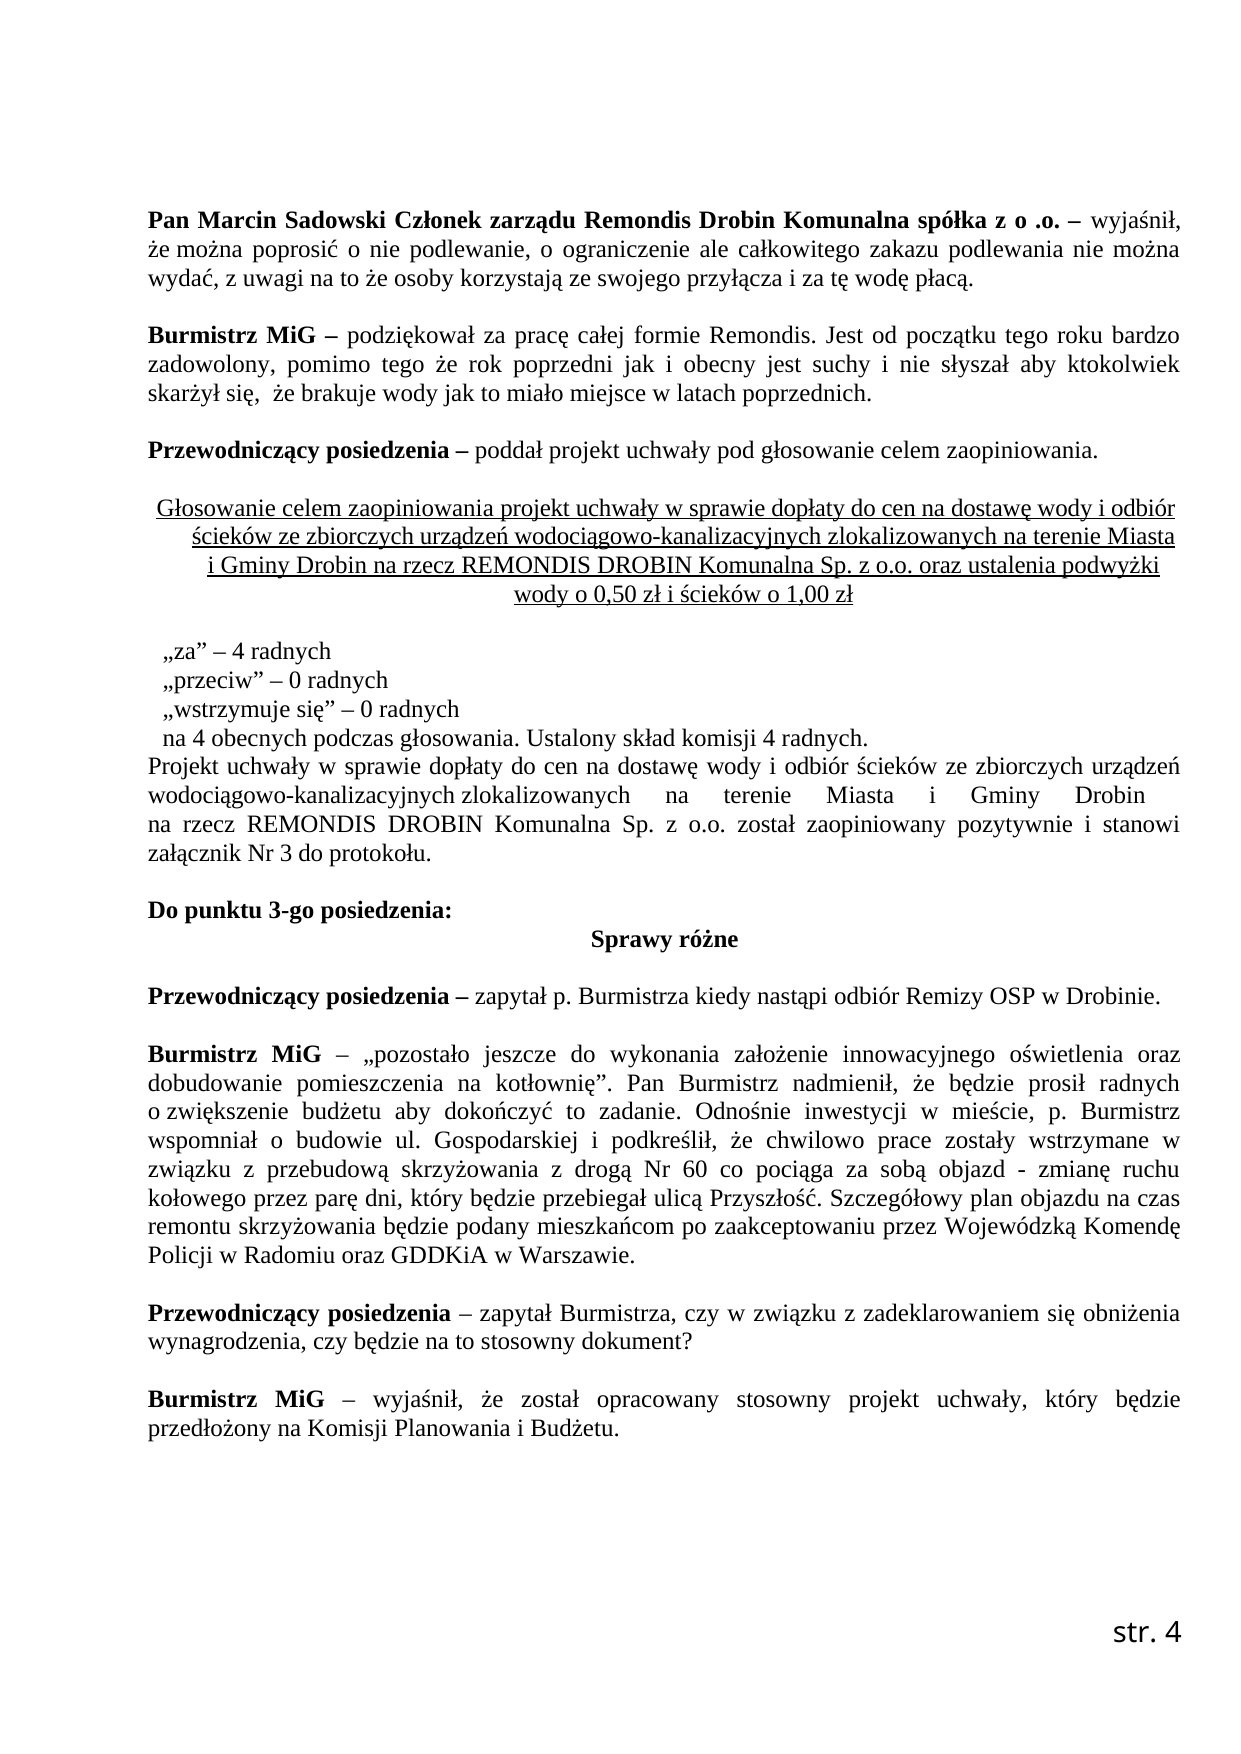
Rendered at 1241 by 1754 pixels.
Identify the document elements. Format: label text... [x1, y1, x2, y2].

text Burmistrz MiG – podziękował za pracę całej formie Remondis. Jest od początku tego roku bardzo zadowolony, pomimo tego że rok poprzedni jak i obecny jest suchy i nie słyszał aby ktokolwiek skarżył się, że brakuje wody jak to miało miejsce w latach poprzednich. [148, 320, 1181, 406]
text „za” – 4 radnych [162, 636, 1181, 665]
text Projekt uchwały w sprawie dopłaty do cen na dostawę wody i odbiór ścieków ze zbiorczych urządzeń wodociągowo-kanalizacyjnych zlokalizowanych na terenie Miasta i Gminy Drobin na rzecz REMONDIS DROBIN Komunalna Sp. z o.o. został zaopiniowany pozytywnie i stanowi załącznik Nr 3 do protokołu. [148, 751, 1181, 866]
text na 4 obecnych podczas głosowania. Ustalony skład komisji 4 radnych. [162, 723, 1181, 751]
text „wstrzymuje się” – 0 radnych [162, 694, 1181, 723]
text Burmistrz MiG – „pozostało jeszcze do wykonania założenie innowacyjnego oświetlenia oraz dobudowanie pomieszczenia na kotłownię”. Pan Burmistrz nadmienił, że będzie prosił radnych o zwiększenie budżetu aby dokończyć to zadanie. Odnośnie inwestycji w mieście, p. Burmistrz wspomniał o budowie ul. Gospodarskiej i podkreślił, że chwilowo prace zostały wstrzymane w związku z przebudową skrzyżowania z drogą Nr 60 co pociąga za sobą objazd - zmianę ruchu kołowego przez parę dni, który będzie przebiegał ulicą Przyszłość. Szczegółowy plan objazdu na czas remontu skrzyżowania będzie podany mieszkańcom po zaakceptowaniu przez Wojewódzką Komendę Policji w Radomiu oraz GDDKiA w Warszawie. [148, 1039, 1181, 1269]
text Do punktu 3-go posiedzenia: [148, 895, 1181, 924]
text Przewodniczący posiedzenia – poddał projekt uchwały pod głosowanie celem zaopiniowania. [148, 435, 1181, 464]
text „przeciw” – 0 radnych [162, 665, 1181, 694]
text Burmistrz MiG – wyjaśnił, że został opracowany stosowny projekt uchwały, który będzie przedłożony na Komisji Planowania i Budżetu. [148, 1384, 1181, 1441]
text Głosowanie celem zaopiniowania projekt uchwały w sprawie dopłaty do cen na dostawę wody i odbiór ścieków ze zbiorczych urządzeń wodociągowo-kanalizacyjnych zlokalizowanych na terenie Miasta i Gminy Drobin na rzecz REMONDIS DROBIN Komunalna Sp. z o.o. oraz ustalenia podwyżki wody o 0,50 zł i ścieków o 1,00 zł [150, 493, 1181, 608]
text Przewodniczący posiedzenia – zapytał Burmistrza, czy w związku z zadeklarowaniem się obniżenia wynagrodzenia, czy będzie na to stosowny dokument? [148, 1298, 1181, 1355]
text Pan Marcin Sadowski Członek zarządu Remondis Drobin Komunalna spółka z o .o. – wyjaśnił, że można poprosić o nie podlewanie, o ograniczenie ale całkowitego zakazu podlewania nie można wydać, z uwagi na to że osoby korzystają ze swojego przyłącza i za tę wodę płacą. [148, 205, 1181, 291]
text Sprawy różne [148, 924, 1181, 953]
text Przewodniczący posiedzenia – zapytał p. Burmistrza kiedy nastąpi odbiór Remizy OSP w Drobinie. [148, 981, 1181, 1010]
